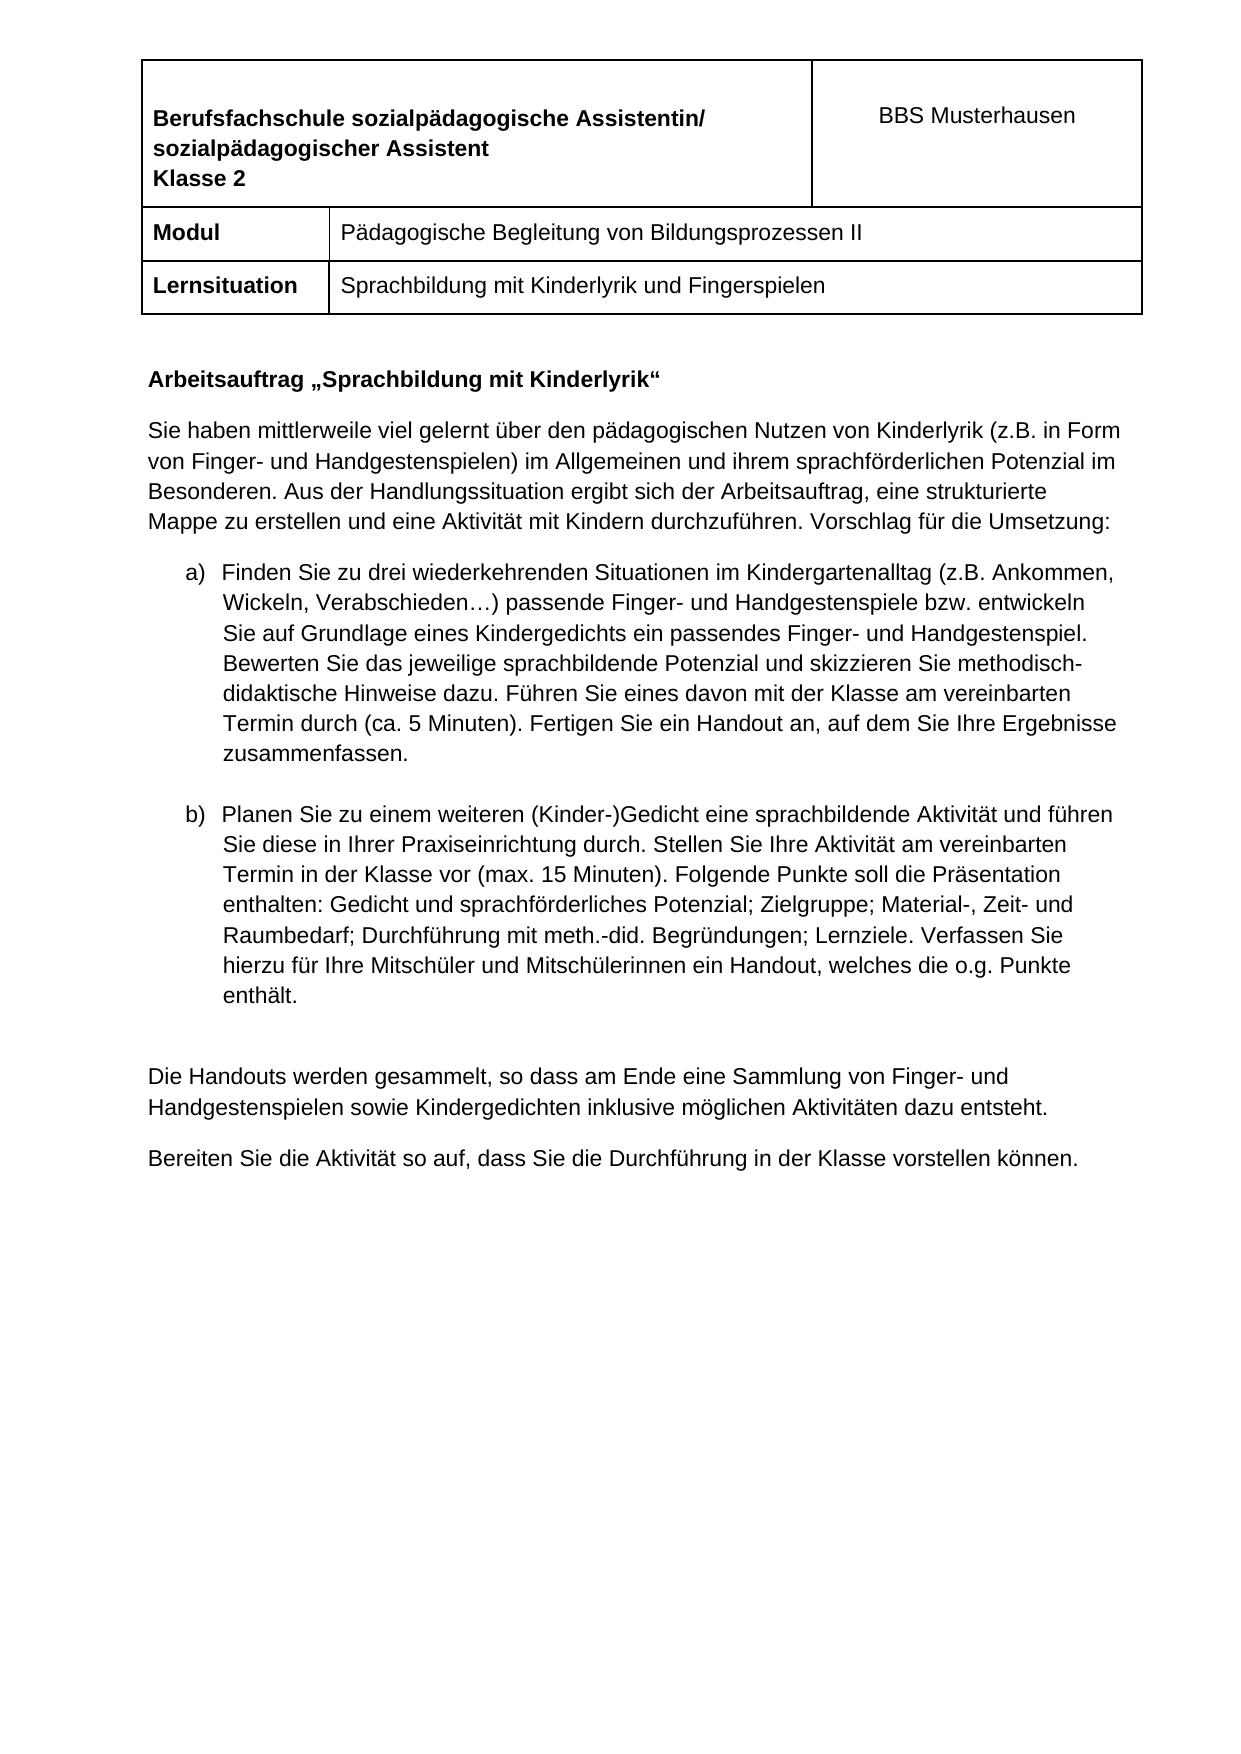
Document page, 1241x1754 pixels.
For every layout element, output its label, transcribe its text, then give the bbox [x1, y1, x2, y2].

text Sie haben mittlerweile viel gelernt über den pädagogischen Nutzen von Kinderlyrik (z.B. in Form von Finger- und Handgestenspielen) im Allgemeinen und ihrem sprachförderlichen Potenzial im Besonderen. Aus der Handlungssituation ergibt sich der Arbeitsauftrag, eine strukturierte Mappe zu erstellen und eine Aktivität mit Kindern durchzuführen. Vorschlag für die Umsetzung: [148, 417, 1122, 534]
text Arbeitsauftrag „Sprachbildung mit Kinderlyrik“ [148, 366, 1122, 393]
table_header Berufsfachschule sozialpädagogische Assistentin/ sozialpädagogischer Assistent Klasse 2 [143, 61, 811, 206]
text Die Handouts werden gesammelt, so dass am Ende eine Sammlung von Finger- und Handgestenspielen sowie Kindergedichten inklusive möglichen Aktivitäten dazu entsteht. [148, 1063, 1122, 1120]
text Bereiten Sie die Aktivität so auf, dass Sie die Durchführung in der Klasse vorstellen können. [148, 1144, 1122, 1171]
table_cell Pädagogische Begleitung von Bildungsprozessen II [330, 208, 1141, 260]
table_cell Lernsituation [143, 262, 328, 313]
table_cell Sprachbildung mit Kinderlyrik und Fingerspielen [330, 262, 1141, 313]
list Planen Sie zu einem weiteren (Kinder-)Gedicht eine sprachbildende Aktivität und führen Sie diese in Ihrer Praxiseinrichtung durch. Stellen Sie Ihre Aktivität am vereinbarten Termin in der Klasse vor (max. 15 Minuten). Folgende Punkte soll die Präsentation enthalten: Gedicht und sprachförderliches Potenzial; Zielgruppe; Material-, Zeit- und Raumbedarf; Durchführung mit meth.-did. Begründungen; Lernziele. Verfassen Sie hierzu für Ihre Mitschüler und Mitschülerinnen ein Handout, welches die o.g. Punkte enthält. [185, 801, 1122, 1008]
table_header BBS Musterhausen [813, 61, 1141, 206]
list Finden Sie zu drei wiederkehrenden Situationen im Kindergartenalltag (z.B. Ankommen, Wickeln, Verabschieden…) passende Finger- und Handgestenspiele bzw. entwickeln Sie auf Grundlage eines Kindergedichts ein passendes Finger- und Handgestenspiel. Bewerten Sie das jeweilige sprachbildende Potenzial und skizzieren Sie methodisch-didaktische Hinweise dazu. Führen Sie eines davon mit der Klasse am vereinbarten Termin durch (ca. 5 Minuten). Fertigen Sie ein Handout an, auf dem Sie Ihre Ergebnisse zusammenfassen. [185, 559, 1122, 767]
table_cell Modul [143, 208, 329, 260]
